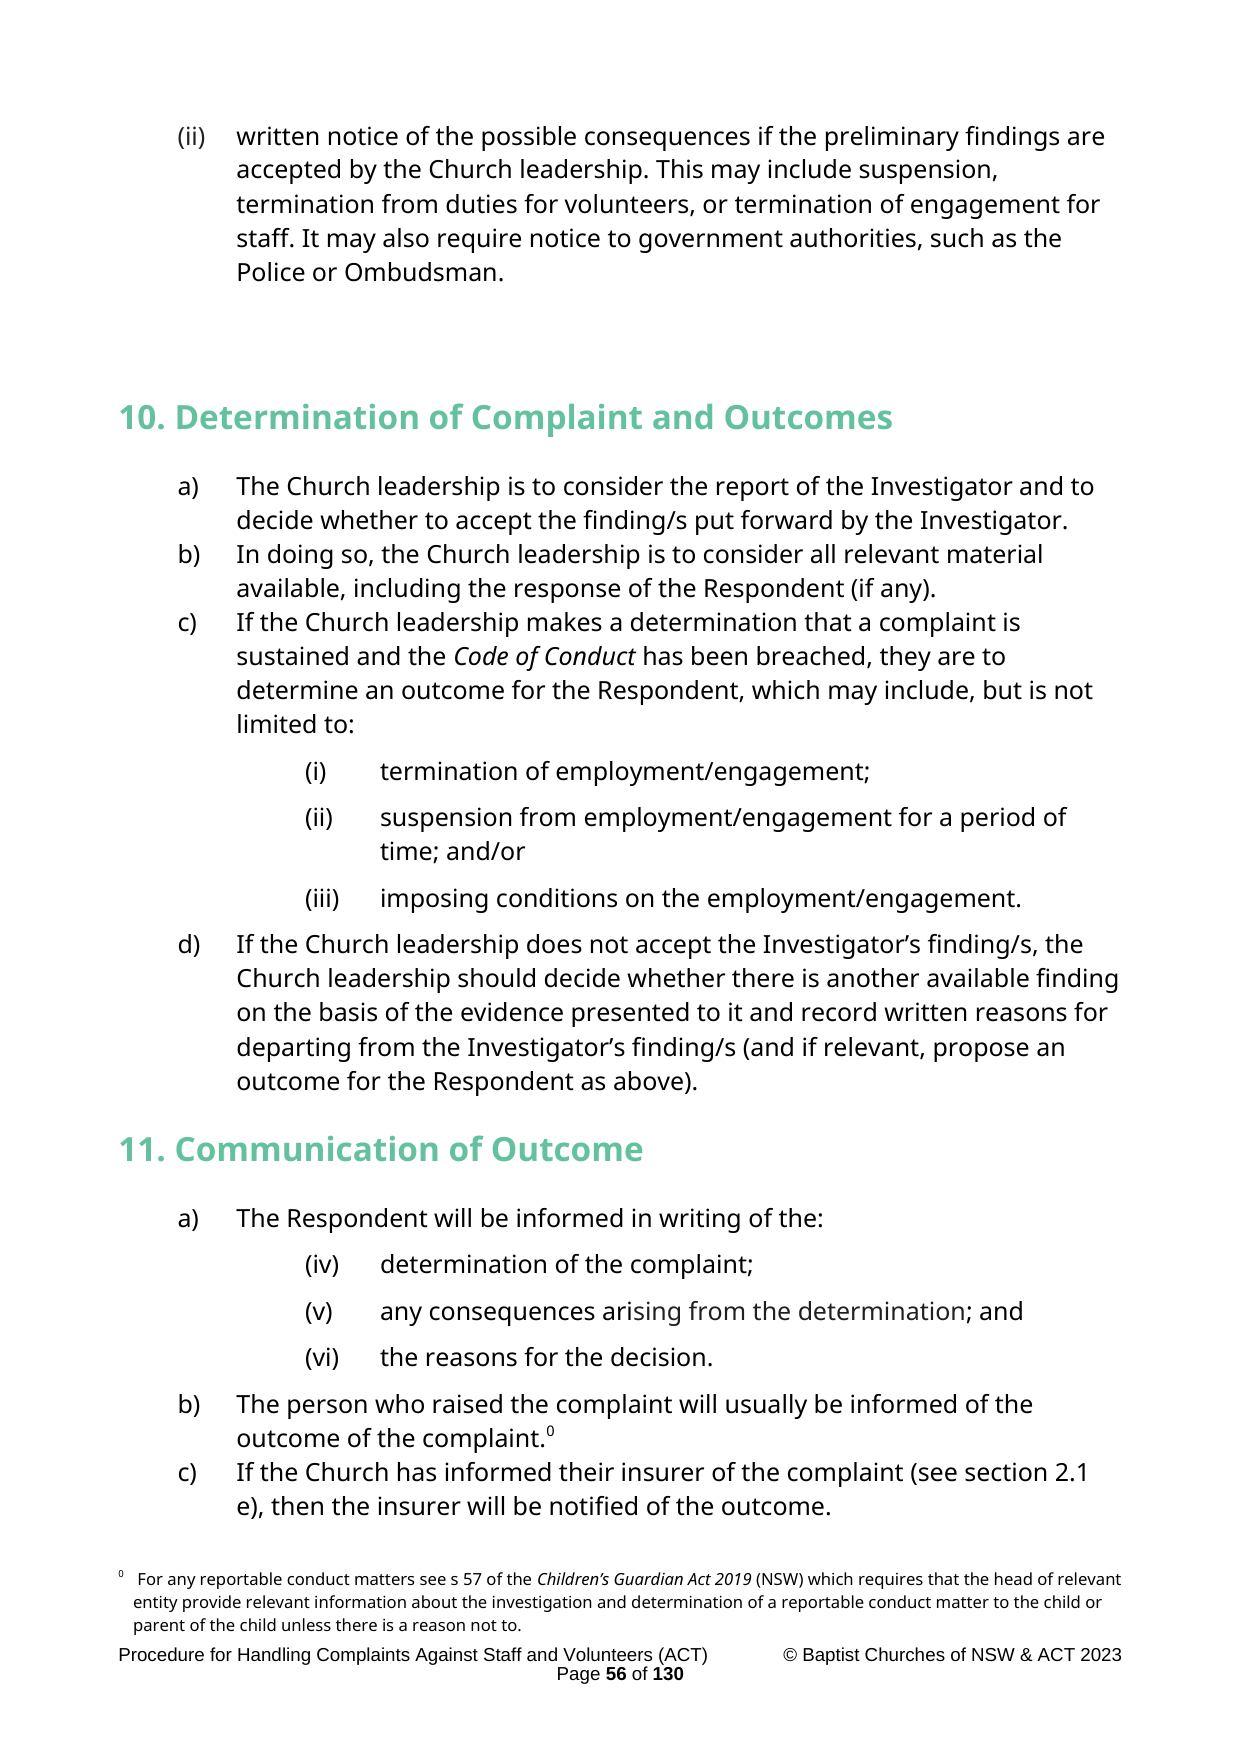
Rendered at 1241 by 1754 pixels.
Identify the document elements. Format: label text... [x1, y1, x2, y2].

list suspension from employment/engagement for a period of time; and/or [305, 800, 1122, 868]
list If the Church leadership makes a determination that a complaint is sustained and the Code of Conduct has been breached, they are to determine an outcome for the Respondent, which may include, but is not limited to: [177, 604, 1122, 741]
list The Church leadership is to consider the report of the Investigator and to decide whether to accept the finding/s put forward by the Investigator. [177, 468, 1122, 536]
list the reasons for the decision. [305, 1340, 1122, 1374]
text 11. Communication of Outcome [118, 1126, 1122, 1171]
list termination of employment/engagement; [305, 753, 1122, 787]
list written notice of the possible consequences if the preliminary findings are accepted by the Church leadership. This may include suspension, termination from duties for volunteers, or termination of engagement for staff. It may also require notice to government authorities, such as the Police or Ombudsman. [177, 118, 1122, 288]
list determination of the complaint; [305, 1247, 1122, 1281]
list The Respondent will be informed in writing of the: [177, 1200, 1122, 1234]
text 10. Determination of Complaint and Outcomes [118, 394, 1122, 439]
list imposing conditions on the employment/engagement. [305, 880, 1122, 914]
list In doing so, the Church leadership is to consider all relevant material available, including the response of the Respondent (if any). [177, 536, 1122, 604]
list any consequences arising from the determination; and [305, 1293, 1122, 1327]
list If the Church leadership does not accept the Investigator’s finding/s, the Church leadership should decide whether there is another available finding on the basis of the evidence presented to it and record written reasons for departing from the Investigator’s finding/s (and if relevant, propose an outcome for the Respondent as above). [177, 927, 1122, 1097]
list If the Church has informed their insurer of the complaint (see section 2.1 e), then the insurer will be notified of the outcome. [177, 1454, 1122, 1523]
list The person who raised the complaint will usually be informed of the outcome of the complaint. [177, 1386, 1122, 1454]
